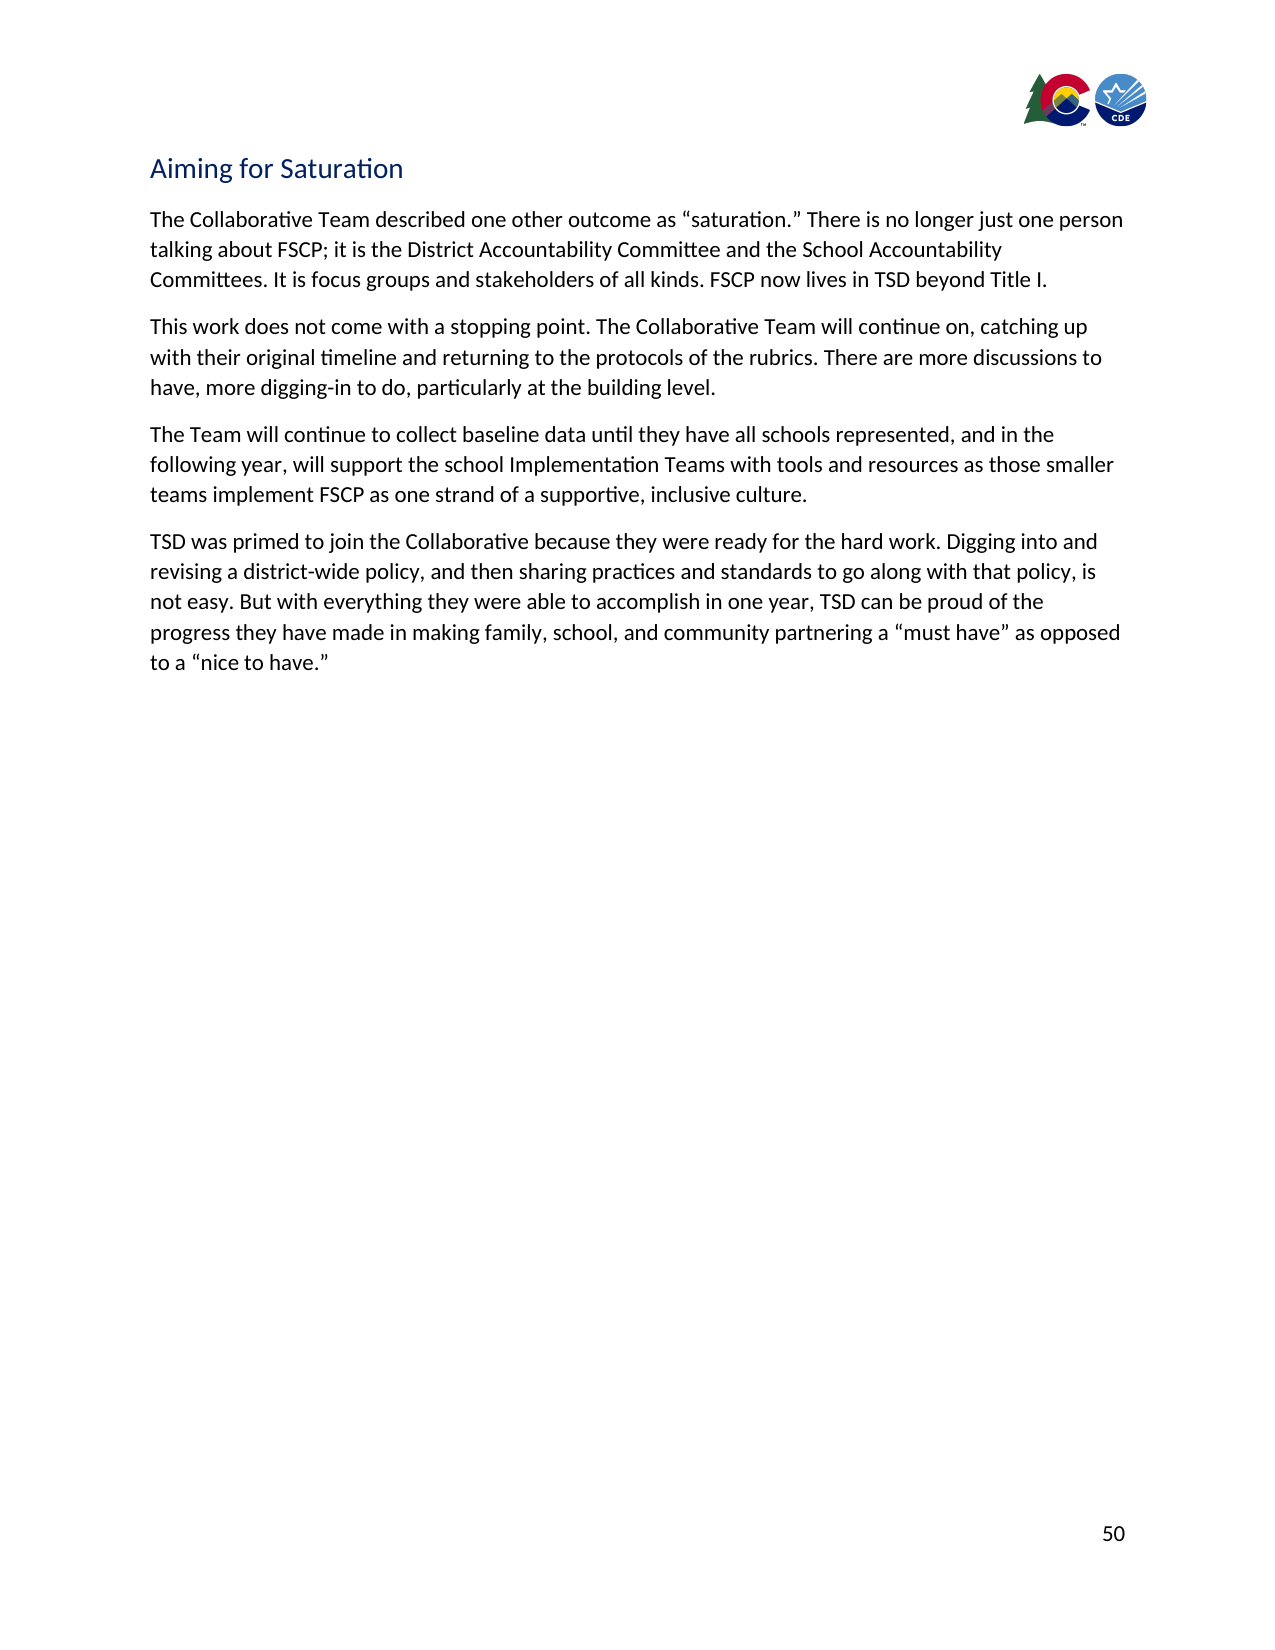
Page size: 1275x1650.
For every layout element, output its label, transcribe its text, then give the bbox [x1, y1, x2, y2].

text TSD was primed to join the Collaborative because they were ready for the hard work. Digging into and revising a district-wide policy, and then sharing practices and standards to go along with that policy, is not easy. But with everything they were able to accomplish in one year, TSD can be proud of the progress they have made in making family, school, and community partnering a “must have” as opposed to a “nice to have.” [150, 527, 1125, 676]
picture [1023, 73, 1147, 127]
text Aiming for Saturation [150, 150, 1125, 186]
text The Collaborative Team described one other outcome as “saturation.” There is no longer just one person talking about FSCP; it is the District Accountability Committee and the School Accountability Committees. It is focus groups and stakeholders of all kinds. FSCP now lives in TSD beyond Title I. [150, 205, 1125, 293]
text This work does not come with a stopping point. The Collaborative Team will continue on, catching up with their original timeline and returning to the protocols of the rubrics. There are more discussions to have, more digging-in to do, particularly at the building level. [150, 312, 1125, 401]
text The Team will continue to collect baseline data until they have all schools represented, and in the following year, will support the school Implementation Teams with tools and resources as those smaller teams implement FSCP as one strand of a supportive, inclusive culture. [150, 420, 1125, 508]
